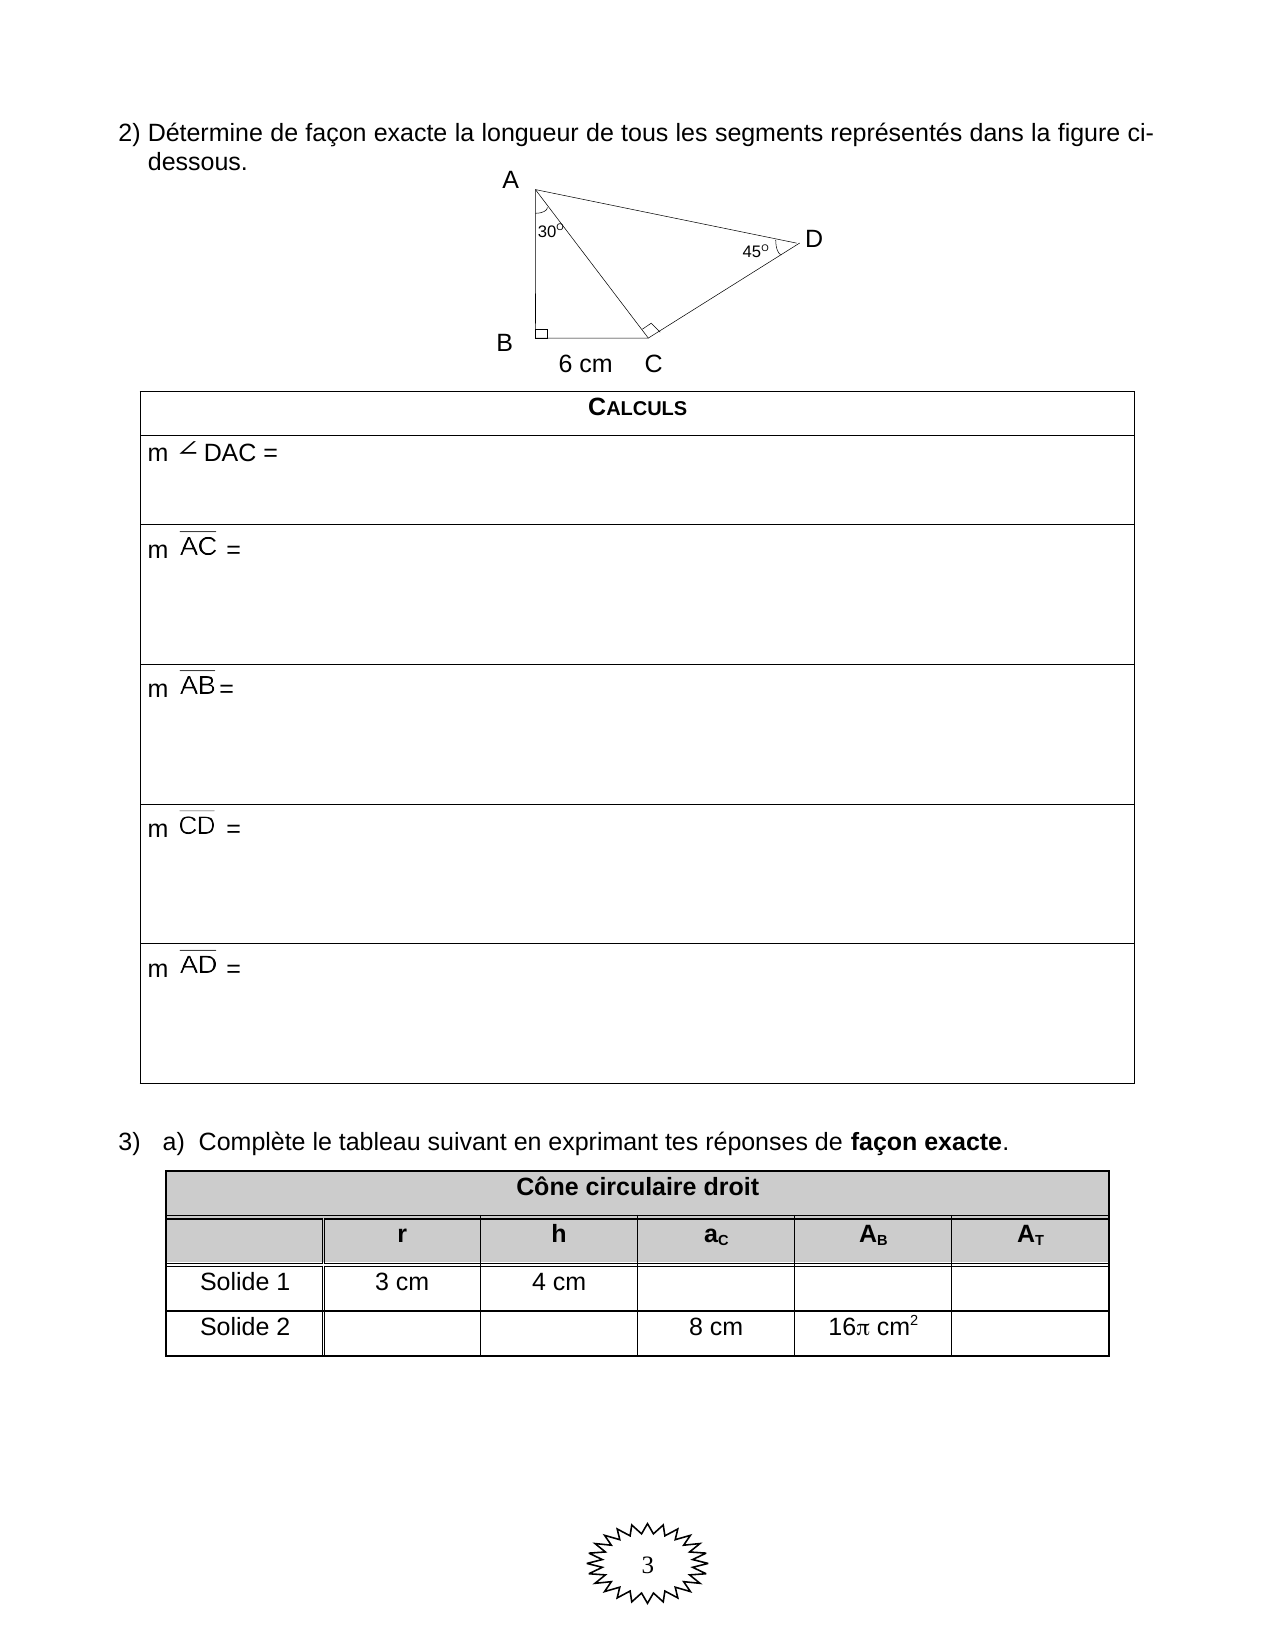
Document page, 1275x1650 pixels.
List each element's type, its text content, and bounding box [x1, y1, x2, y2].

table_cell [325, 1312, 480, 1355]
table_cell AT [952, 1220, 1108, 1262]
table_cell 16 cm2 [795, 1312, 951, 1355]
table_cell m = [141, 665, 1134, 803]
table_cell aC [638, 1220, 794, 1262]
table_cell m = [141, 944, 1134, 1083]
table_cell [795, 1267, 951, 1310]
text 3) a) Complète le tableau suivant en exprimant tes réponses de façon exacte. [118, 1127, 1157, 1156]
table_cell m = [141, 805, 1134, 943]
text 2) Détermine de façon exacte la longueur de tous les segments représentés dans la figure ci-dessous. [118, 118, 1157, 176]
table_cell h [481, 1220, 637, 1262]
table_cell [481, 1312, 637, 1355]
table_cell m DAC = [141, 436, 1134, 524]
table_cell AB [795, 1220, 951, 1262]
table_header Calculs [141, 392, 1134, 435]
table_cell [952, 1312, 1108, 1355]
table_cell Solide 1 [167, 1267, 322, 1310]
table_cell m = [141, 525, 1134, 664]
table_cell Solide 2 [167, 1312, 322, 1355]
table_cell r [325, 1220, 480, 1262]
table_cell [167, 1220, 322, 1262]
table_cell 3 cm [325, 1267, 480, 1310]
table_cell [638, 1312, 794, 1355]
table_cell [481, 1267, 637, 1310]
table_header Cône circulaire droit [167, 1172, 1108, 1215]
table_cell [638, 1267, 794, 1310]
table_cell [952, 1267, 1108, 1310]
